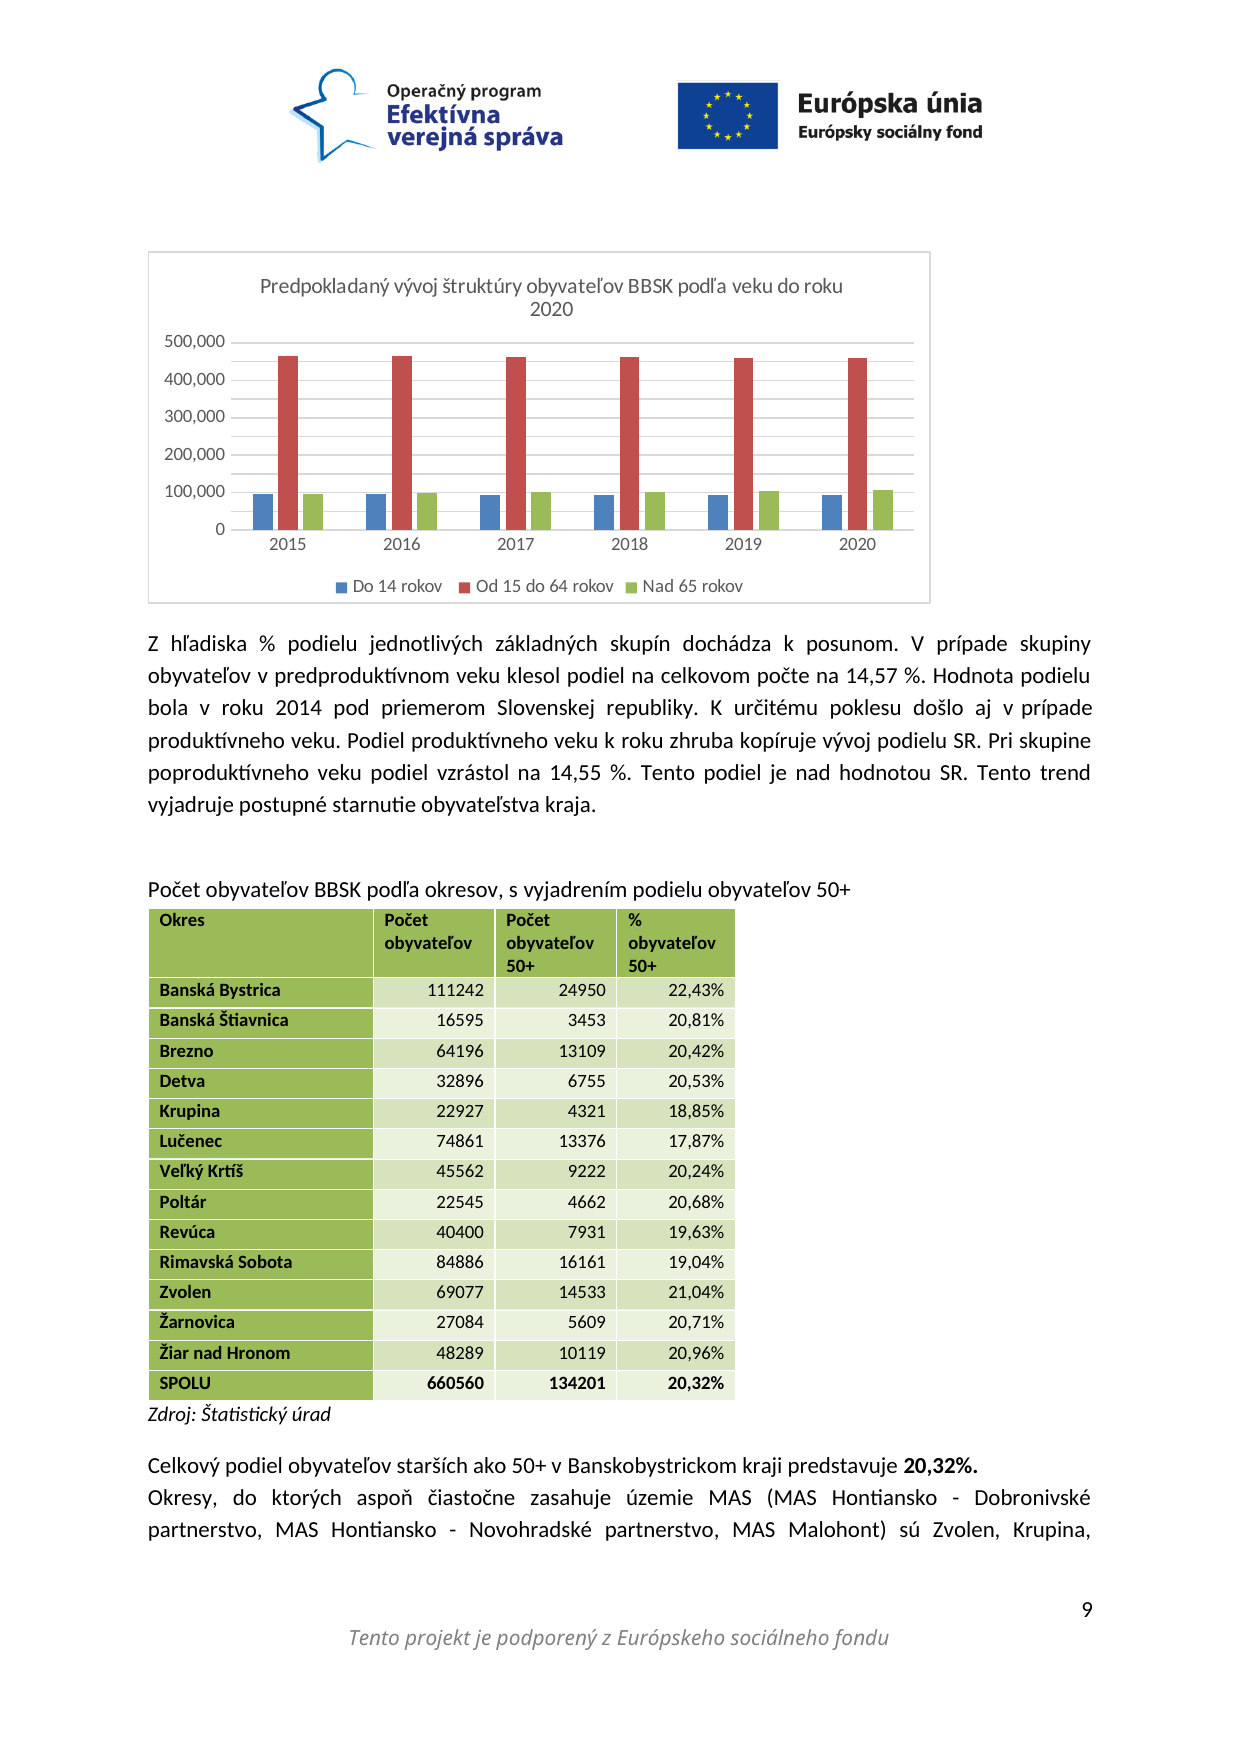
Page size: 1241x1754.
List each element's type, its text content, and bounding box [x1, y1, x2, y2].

table_cell 64196 [374, 1039, 494, 1068]
table_cell 4662 [496, 1190, 616, 1219]
table_cell 17,87% [617, 1129, 735, 1158]
table_header Okres [149, 909, 373, 977]
table_cell Žarnovica [149, 1311, 373, 1340]
table_cell SPOLU [149, 1371, 373, 1400]
table_cell 19,04% [617, 1250, 735, 1279]
table_header Počet obyvateľov 50+ [496, 909, 616, 977]
table_cell 134201 [496, 1371, 616, 1400]
table_cell 20,71% [617, 1311, 735, 1340]
table_cell 13376 [496, 1129, 616, 1158]
table_cell 18,85% [617, 1099, 735, 1128]
table_cell 24950 [496, 978, 616, 1007]
table_cell 20,68% [617, 1190, 735, 1219]
table_cell 32896 [374, 1069, 494, 1098]
table_cell 660560 [374, 1371, 494, 1400]
table_cell Krupina [149, 1099, 373, 1128]
table_cell 48289 [374, 1341, 494, 1370]
table_cell 13109 [496, 1039, 616, 1068]
table_cell 20,81% [617, 1009, 735, 1038]
table_cell 22927 [374, 1099, 494, 1128]
table_cell 3453 [496, 1009, 616, 1038]
table_cell 20,24% [617, 1160, 735, 1189]
text Počet obyvateľov BBSK podľa okresov, s vyjadrením podielu obyvateľov 50+ [148, 875, 1093, 903]
table_cell 20,32% [617, 1371, 735, 1400]
table_cell 9222 [496, 1160, 616, 1189]
table_cell 84886 [374, 1250, 494, 1279]
table_cell 20,42% [617, 1039, 735, 1068]
table_cell 27084 [374, 1311, 494, 1340]
table_cell Detva [149, 1069, 373, 1098]
table_cell 4321 [496, 1099, 616, 1128]
table_cell Poltár [149, 1190, 373, 1219]
table_cell 20,96% [617, 1341, 735, 1370]
table_cell Zvolen [149, 1280, 373, 1309]
table_header Počet obyvateľov [374, 909, 494, 977]
table_cell 40400 [374, 1220, 494, 1249]
table_cell 14533 [496, 1280, 616, 1309]
table_cell 19,63% [617, 1220, 735, 1249]
table_cell 5609 [496, 1311, 616, 1340]
table_header % obyvateľov 50+ [617, 909, 735, 977]
table_cell 22545 [374, 1190, 494, 1219]
table_cell 22,43% [617, 978, 735, 1007]
table_cell Revúca [149, 1220, 373, 1249]
table_cell 16595 [374, 1009, 494, 1038]
table_cell Brezno [149, 1039, 373, 1068]
table_cell Žiar nad Hronom [149, 1341, 373, 1370]
table_cell Banská Bystrica [149, 978, 373, 1007]
table_cell Rimavská Sobota [149, 1250, 373, 1279]
table_cell 74861 [374, 1129, 494, 1158]
table_cell 69077 [374, 1280, 494, 1309]
table_cell 21,04% [617, 1280, 735, 1309]
table_cell 7931 [496, 1220, 616, 1249]
table_cell Lučenec [149, 1129, 373, 1158]
table_cell 20,53% [617, 1069, 735, 1098]
text Z hľadiska % podielu jednotlivých základných skupín dochádza k posunom. V prípade skupiny obyvateľov v predproduktívnom veku klesol podiel na celkovom počte na 14,57 %. Hodnota podielu bola v roku 2014 pod priemerom Slovenskej republiky. K určitému poklesu došlo aj v prípade produktívneho veku. Podiel produktívneho veku k roku zhruba kopíruje vývoj podielu SR. Pri skupine poproduktívneho veku podiel vzrástol na 14,55 %. Tento podiel je nad hodnotou SR. Tento trend vyjadruje postupné starnutie obyvateľstva kraja. [148, 629, 1093, 818]
table_cell 45562 [374, 1160, 494, 1189]
table_cell 10119 [496, 1341, 616, 1370]
table_cell Banská Štiavnica [149, 1009, 373, 1038]
table_cell 111242 [374, 978, 494, 1007]
table_cell Veľký Krtíš [149, 1160, 373, 1189]
text Celkový podiel obyvateľov starších ako 50+ v Banskobystrickom kraji predstavuje 20,32%. [148, 1451, 1093, 1479]
text Zdroj: Štatistický úrad [148, 1401, 1093, 1427]
table_cell 16161 [496, 1250, 616, 1279]
picture [264, 61, 1008, 185]
table_cell 6755 [496, 1069, 616, 1098]
